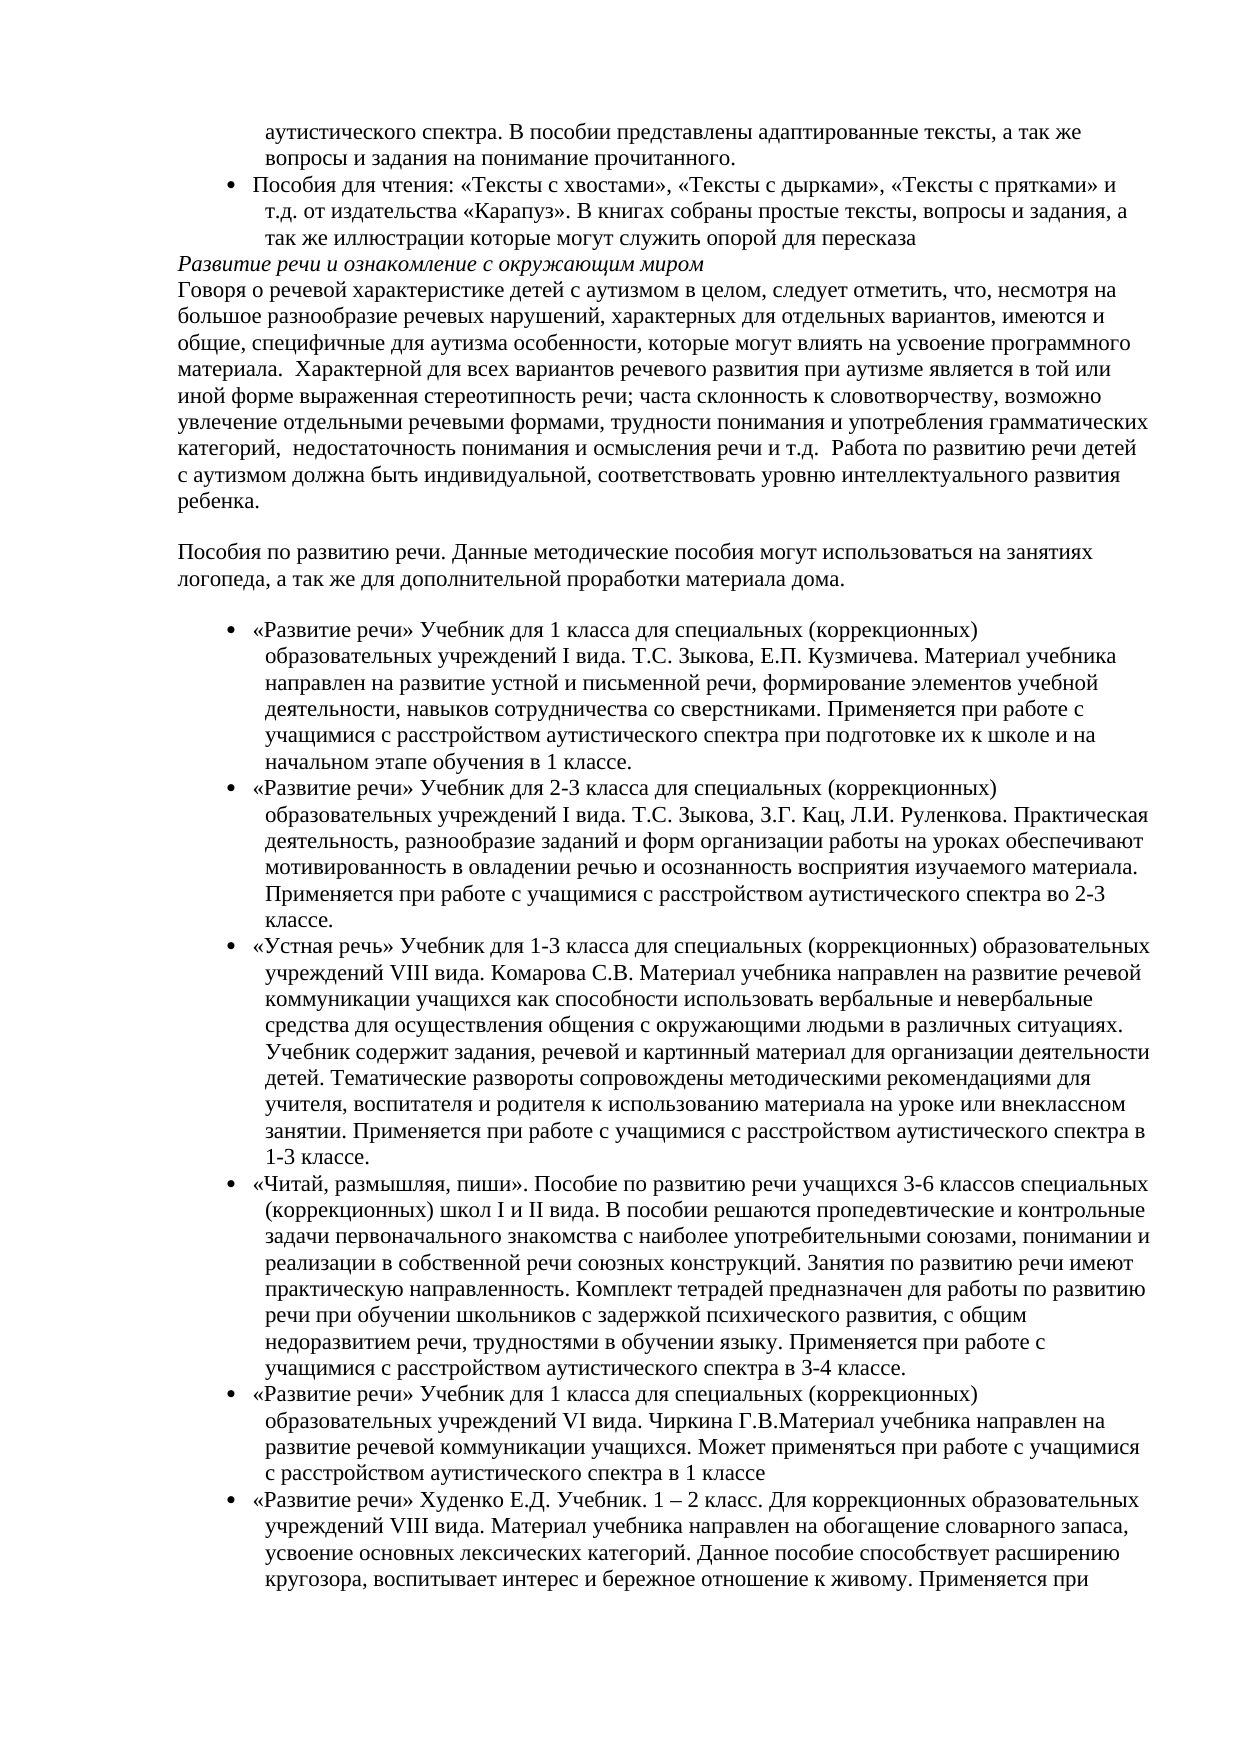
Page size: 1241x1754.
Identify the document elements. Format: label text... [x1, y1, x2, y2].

list «Устная речь» Учебник для 1-3 класса для специальных (коррекционных) образовательных учреждений VIII вида. Комарова С.В. Материал учебника направлен на развитие речевой коммуникации учащихся как способности использовать вербальные и невербальные средства для осуществления общения с окружающими людьми в различных ситуациях. Учебник содержит задания, речевой и картинный материал для организации деятельности детей. Тематические развороты сопровождены методическими рекомендациями для учителя, воспитателя и родителя к использованию материала на уроке или внеклассном занятии. Применяется при работе с учащимися с расстройством аутистического спектра в 1-3 классе. [227, 932, 1152, 1169]
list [227, 118, 1152, 171]
list «Развитие речи» Учебник для 1 класса для специальных (коррекционных) образовательных учреждений VI вида. Чиркина Г.В.Материал учебника направлен на развитие речевой коммуникации учащихся. Может применяться при работе с учащимися с расстройством аутистического спектра в 1 классе [227, 1380, 1152, 1486]
text Развитие речи и ознакомление с окружающим миром [177, 250, 1152, 276]
text Говоря о речевой характеристике детей с аутизмом в целом, следует отметить, что, несмотря на большое разнообразие речевых нарушений, характерных для отдельных вариантов, имеются и общие, специфичные для аутизма особенности, которые могут влиять на усвоение программного материала. Характерной для всех вариантов речевого развития при аутизме является в той или иной форме выраженная стереотипность речи; часта склонность к словотворчеству, возможно увлечение отдельными речевыми формами, трудности понимания и употребления грамматических категорий, недостаточность понимания и осмысления речи и т.д. Работа по развитию речи детей с аутизмом должна быть индивидуальной, соответствовать уровню интеллектуального развития ребенка. [177, 276, 1152, 513]
list «Развитие речи» Учебник для 1 класса для специальных (коррекционных) образовательных учреждений I вида. Т.С. Зыкова, Е.П. Кузмичева. Материал учебника направлен на развитие устной и письменной речи, формирование элементов учебной деятельности, навыков сотрудничества со сверстниками. Применяется при работе с учащимися с расстройством аутистического спектра при подготовке их к школе и на начальном этапе обучения в 1 классе. [227, 616, 1152, 774]
text Пособия по развитию речи. Данные методические пособия могут использоваться на занятиях логопеда, а так же для дополнительной проработки материала дома. [177, 538, 1152, 591]
list «Читай, размышляя, пиши». Пособие по развитию речи учащихся 3-6 классов специальных (коррекционных) школ I и II вида. В пособии решаются пропедевтические и контрольные задачи первоначального знакомства с наиболее употребительными союзами, понимании и реализации в собственной речи союзных конструкций. Занятия по развитию речи имеют практическую направленность. Комплект тетрадей предназначен для работы по развитию речи при обучении школьников с задержкой психического развития, с общим недоразвитием речи, трудностями в обучении языку. Применяется при работе с учащимися с расстройством аутистического спектра в 3-4 классе. [227, 1169, 1152, 1380]
list «Развитие речи» Учебник для 2-3 класса для специальных (коррекционных) образовательных учреждений I вида. Т.С. Зыкова, З.Г. Кац, Л.И. Руленкова. Практическая деятельность, разнообразие заданий и форм организации работы на уроках обеспечивают мотивированность в овладении речью и осознанность восприятия изучаемого материала. Применяется при работе с учащимися с расстройством аутистического спектра во 2-3 классе. [227, 774, 1152, 932]
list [227, 1486, 1152, 1591]
list Пособия для чтения: «Тексты с хвостами», «Тексты с дырками», «Тексты с прятками» и т.д. от издательства «Карапуз». В книгах собраны простые тексты, вопросы и задания, а так же иллюстрации которые могут служить опорой для пересказа [227, 171, 1152, 250]
